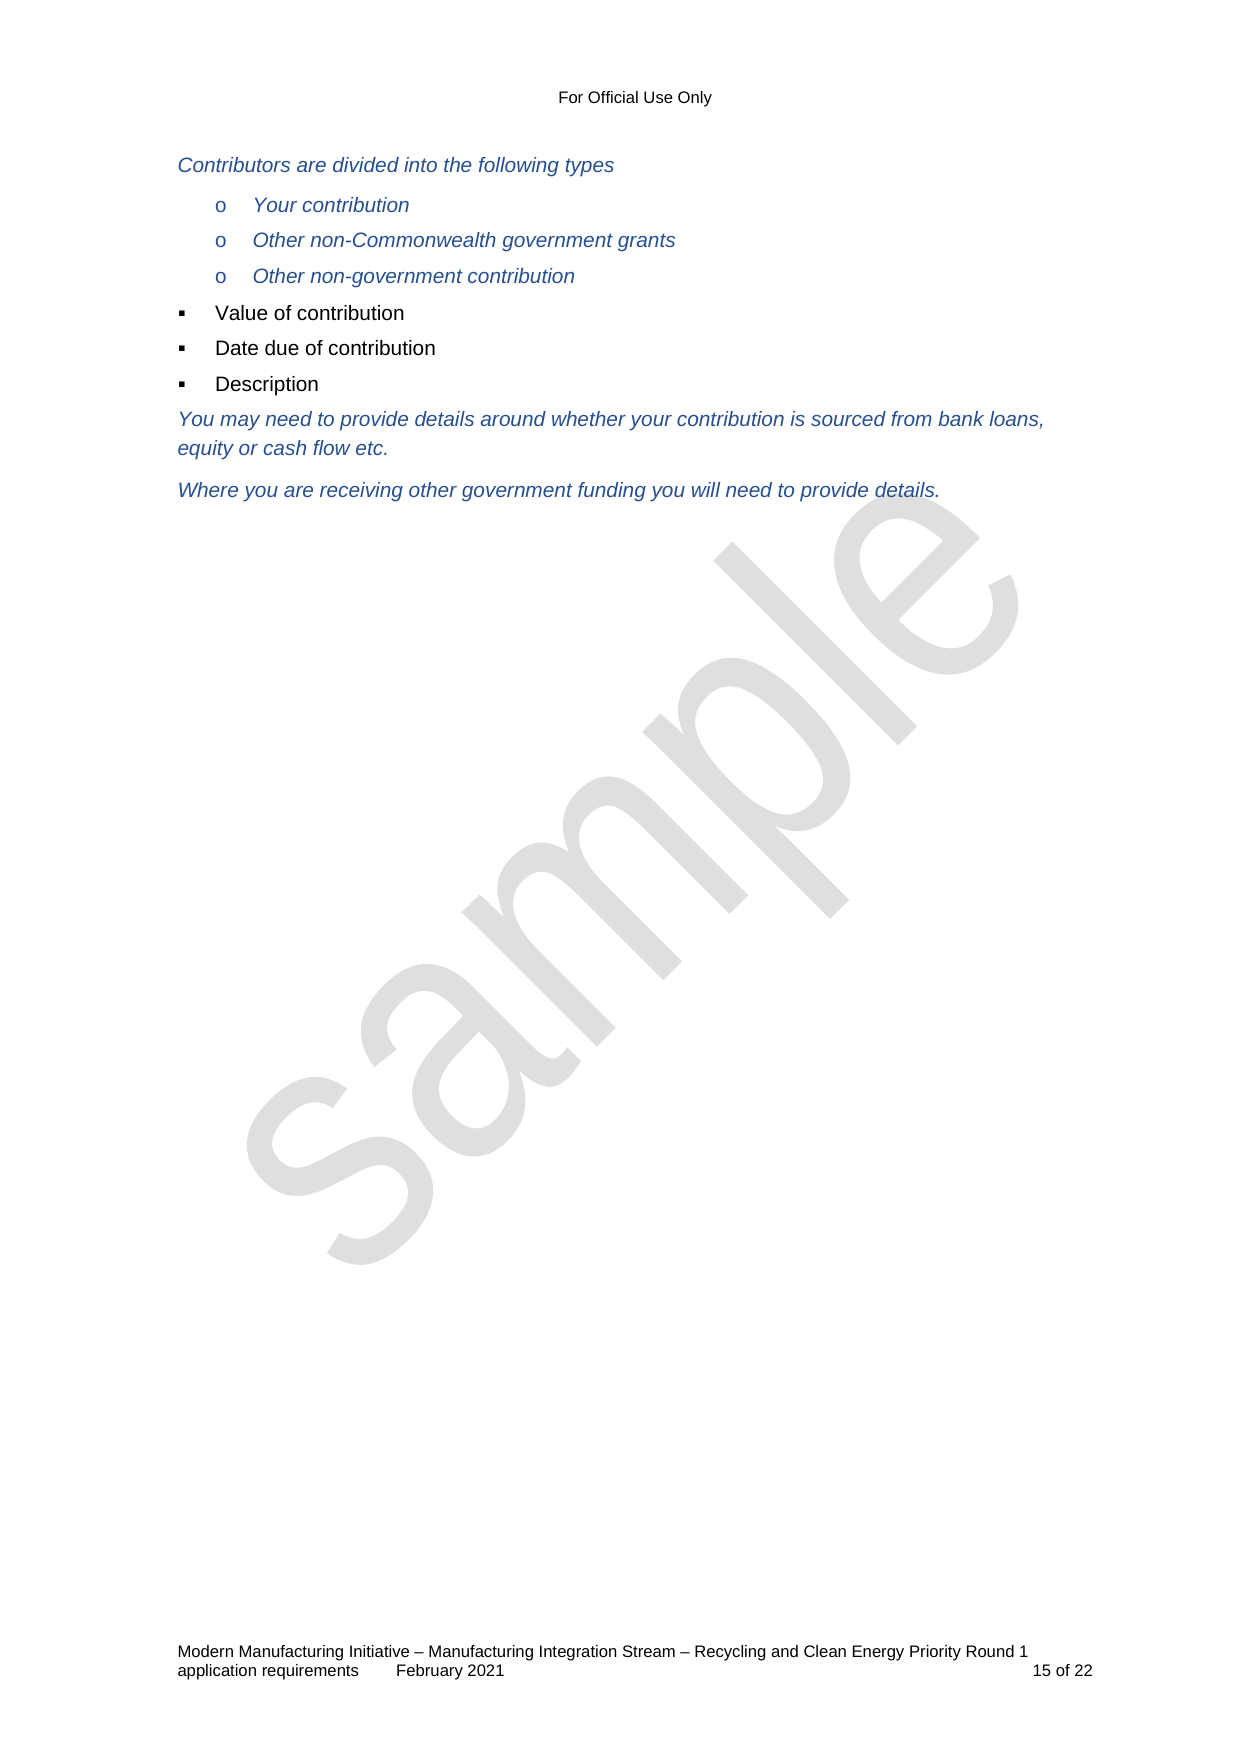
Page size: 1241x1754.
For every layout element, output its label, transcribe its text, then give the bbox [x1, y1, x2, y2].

text Contributors are divided into the following types [177, 148, 1092, 177]
list Other non-Commonwealth government grants [214, 225, 1092, 254]
list Other non-government contribution [214, 260, 1092, 289]
list Date due of contribution [177, 331, 1092, 360]
list Value of contribution [177, 296, 1092, 325]
text You may need to provide details around whether your contribution is sourced from bank loans, equity or cash flow etc. [177, 402, 1092, 460]
text Where you are receiving other government funding you will need to provide details. [177, 473, 1092, 502]
list Description [177, 366, 1092, 396]
list Your contribution [214, 189, 1092, 218]
